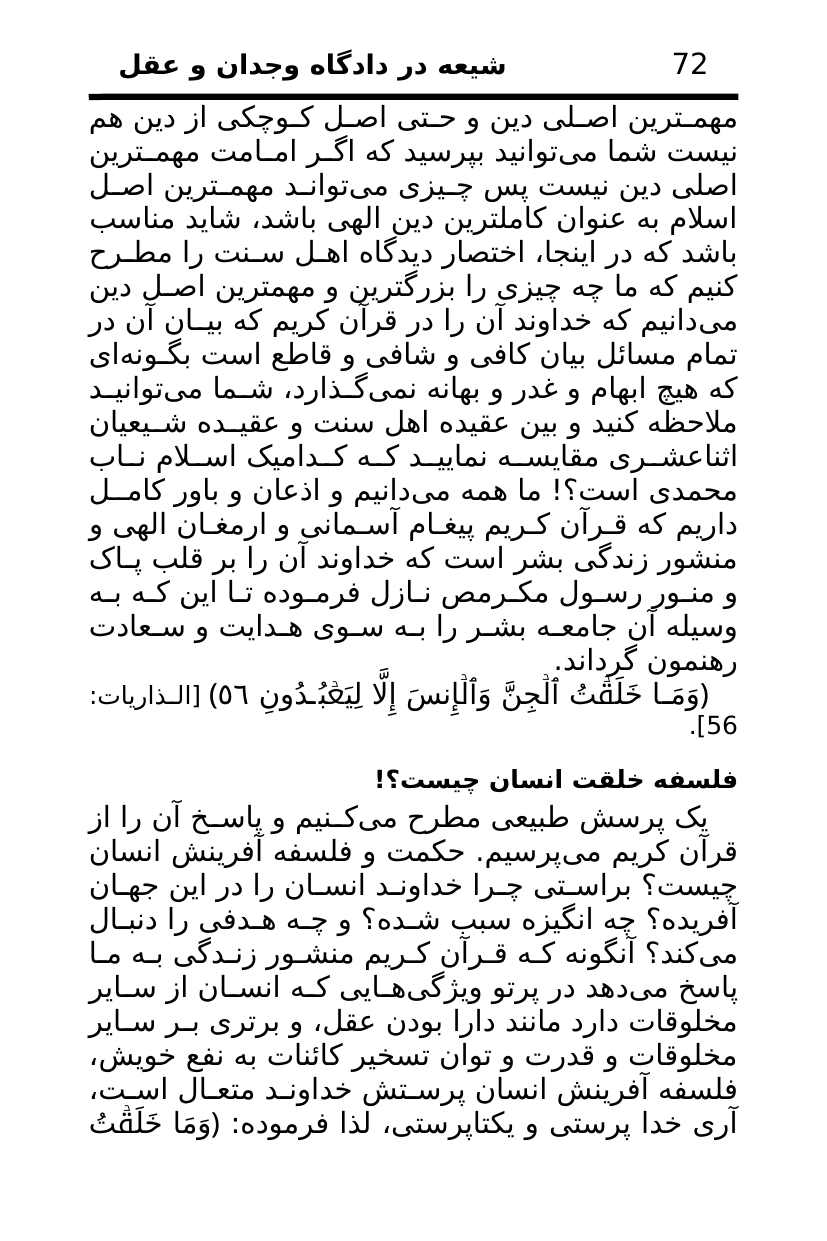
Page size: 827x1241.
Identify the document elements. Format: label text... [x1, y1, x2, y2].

text فلسفه خلقت انسان چیست؟! [89, 765, 738, 794]
text ﴿وَمَا خَلَقۡتُ ٱلۡجِنَّ وَٱلۡإِنسَ إِلَّا لِيَعۡبُدُونِ ٥٦﴾ [الذاریات: 56]. [89, 677, 738, 740]
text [89, 100, 738, 677]
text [89, 801, 738, 1140]
